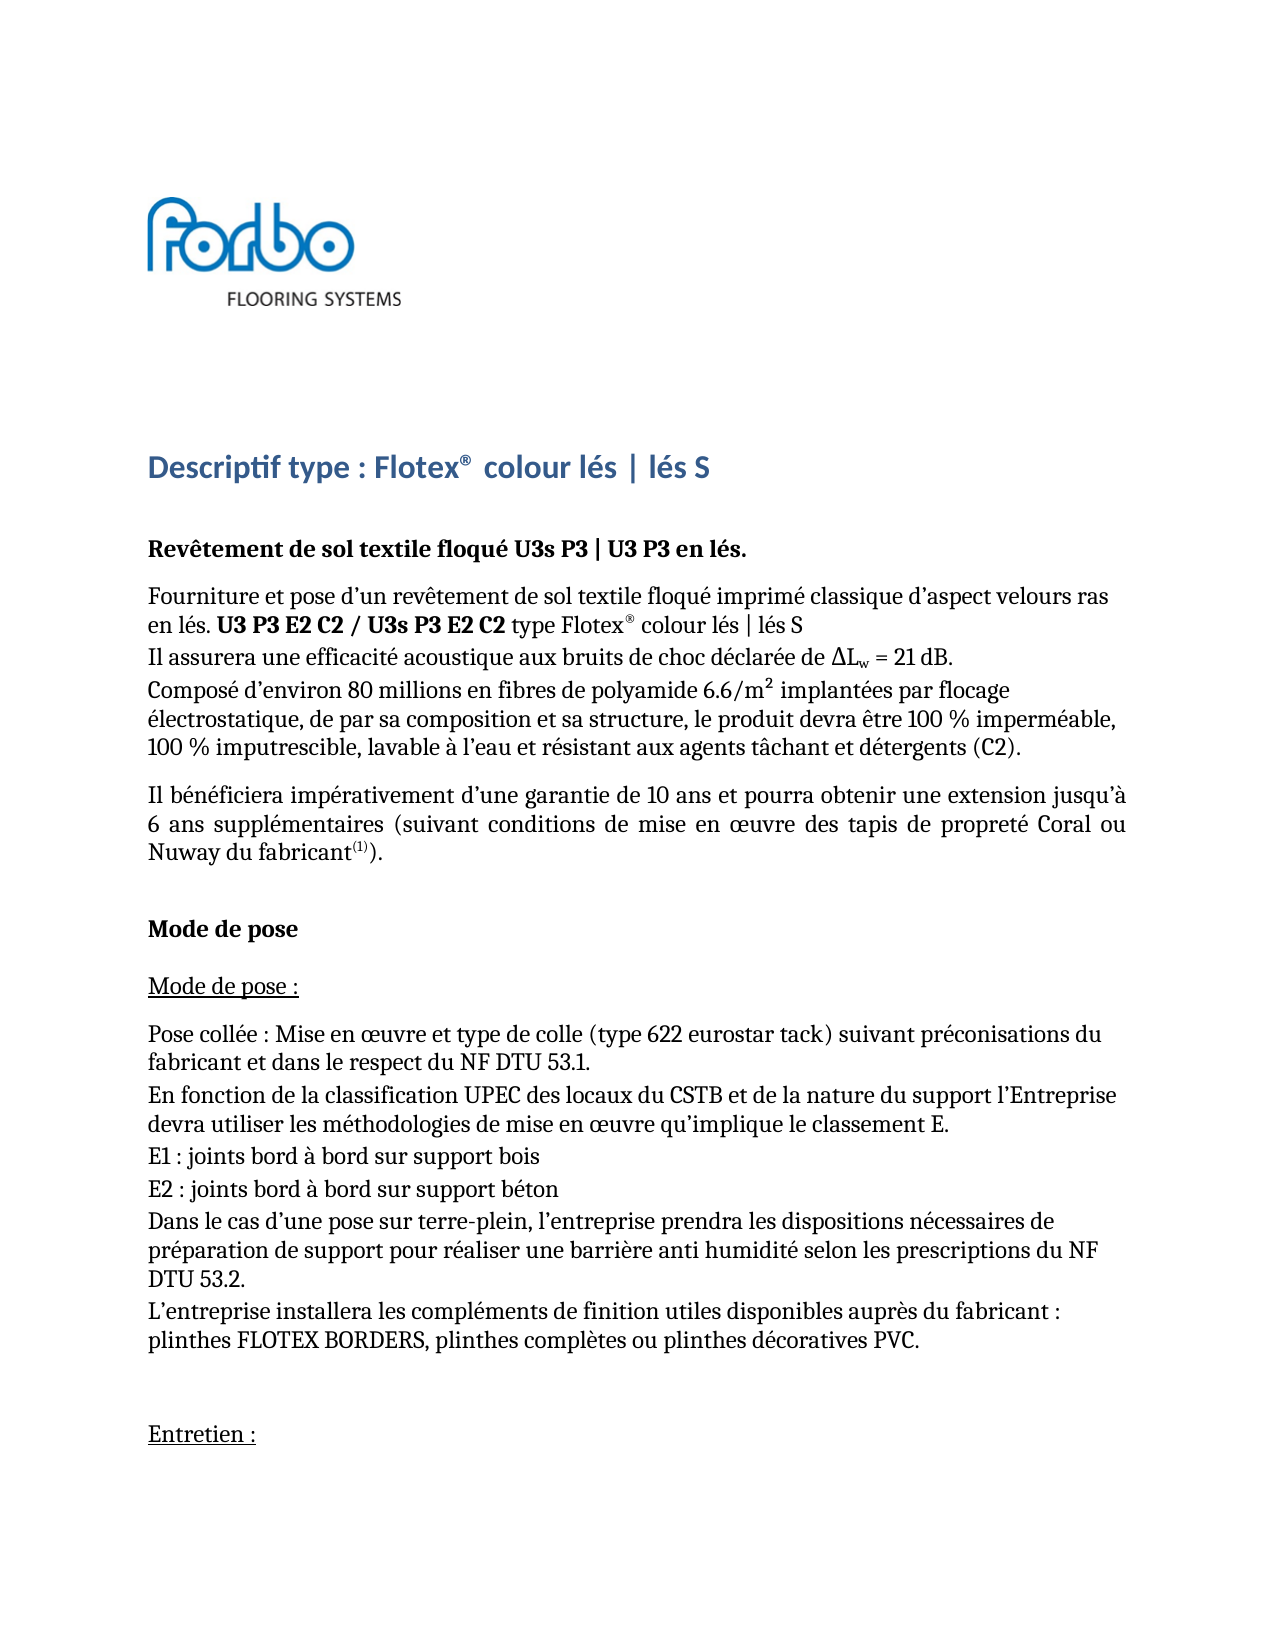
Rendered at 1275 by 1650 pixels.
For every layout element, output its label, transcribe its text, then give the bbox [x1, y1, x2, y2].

subtitle Descriptif type : Flotex® colour lés | lés S [148, 446, 1127, 487]
text L’entreprise installera les compléments de finition utiles disponibles auprès du fabricant : plinthes FLOTEX BORDERS, plinthes complètes ou plinthes décoratives PVC. [148, 1297, 1127, 1354]
text Il bénéficiera impérativement d’une garantie de 10 ans et pourra obtenir une extension jusqu’à 6 ans supplémentaires (suivant conditions de mise en œuvre des tapis de propreté Coral ou Nuway du fabricant(1)). [148, 781, 1127, 867]
text Entretien : [148, 1419, 1127, 1448]
text E1 : joints bord à bord sur support bois [148, 1142, 1127, 1171]
text Pose collée : Mise en œuvre et type de colle (type 622 eurostar tack) suivant préconisations du fabricant et dans le respect du NF DTU 53.1. [148, 1019, 1127, 1077]
picture [147, 197, 401, 306]
text Dans le cas d’une pose sur terre-plein, l’entreprise prendra les dispositions nécessaires de préparation de support pour réaliser une barrière anti humidité selon les prescriptions du NF DTU 53.2. [148, 1207, 1127, 1293]
text Il assurera une efficacité acoustique aux bruits de choc déclarée de ΔLw = 21 dB. [148, 643, 1127, 672]
text Revêtement de sol textile floqué U3s P3 | U3 P3 en lés. [148, 506, 1127, 563]
text E2 : joints bord à bord sur support béton [148, 1174, 1127, 1203]
text Mode de pose Mode de pose : [148, 886, 1127, 1001]
text En fonction de la classification UPEC des locaux du CSTB et de la nature du support l’Entreprise devra utiliser les méthodologies de mise en œuvre qu’implique le classement E. [148, 1081, 1127, 1138]
text Fourniture et pose d’un revêtement de sol textile floqué imprimé classique d’aspect velours ras en lés. U3 P3 E2 C2 / U3s P3 E2 C2 type Flotex® colour lés | lés S [148, 582, 1127, 639]
text Composé d’environ 80 millions en fibres de polyamide 6.6/m² implantées par flocage électrostatique, de par sa composition et sa structure, le produit devra être 100 % imperméable, 100 % imputrescible, lavable à l’eau et résistant aux agents tâchant et détergents (C2). [148, 676, 1127, 762]
